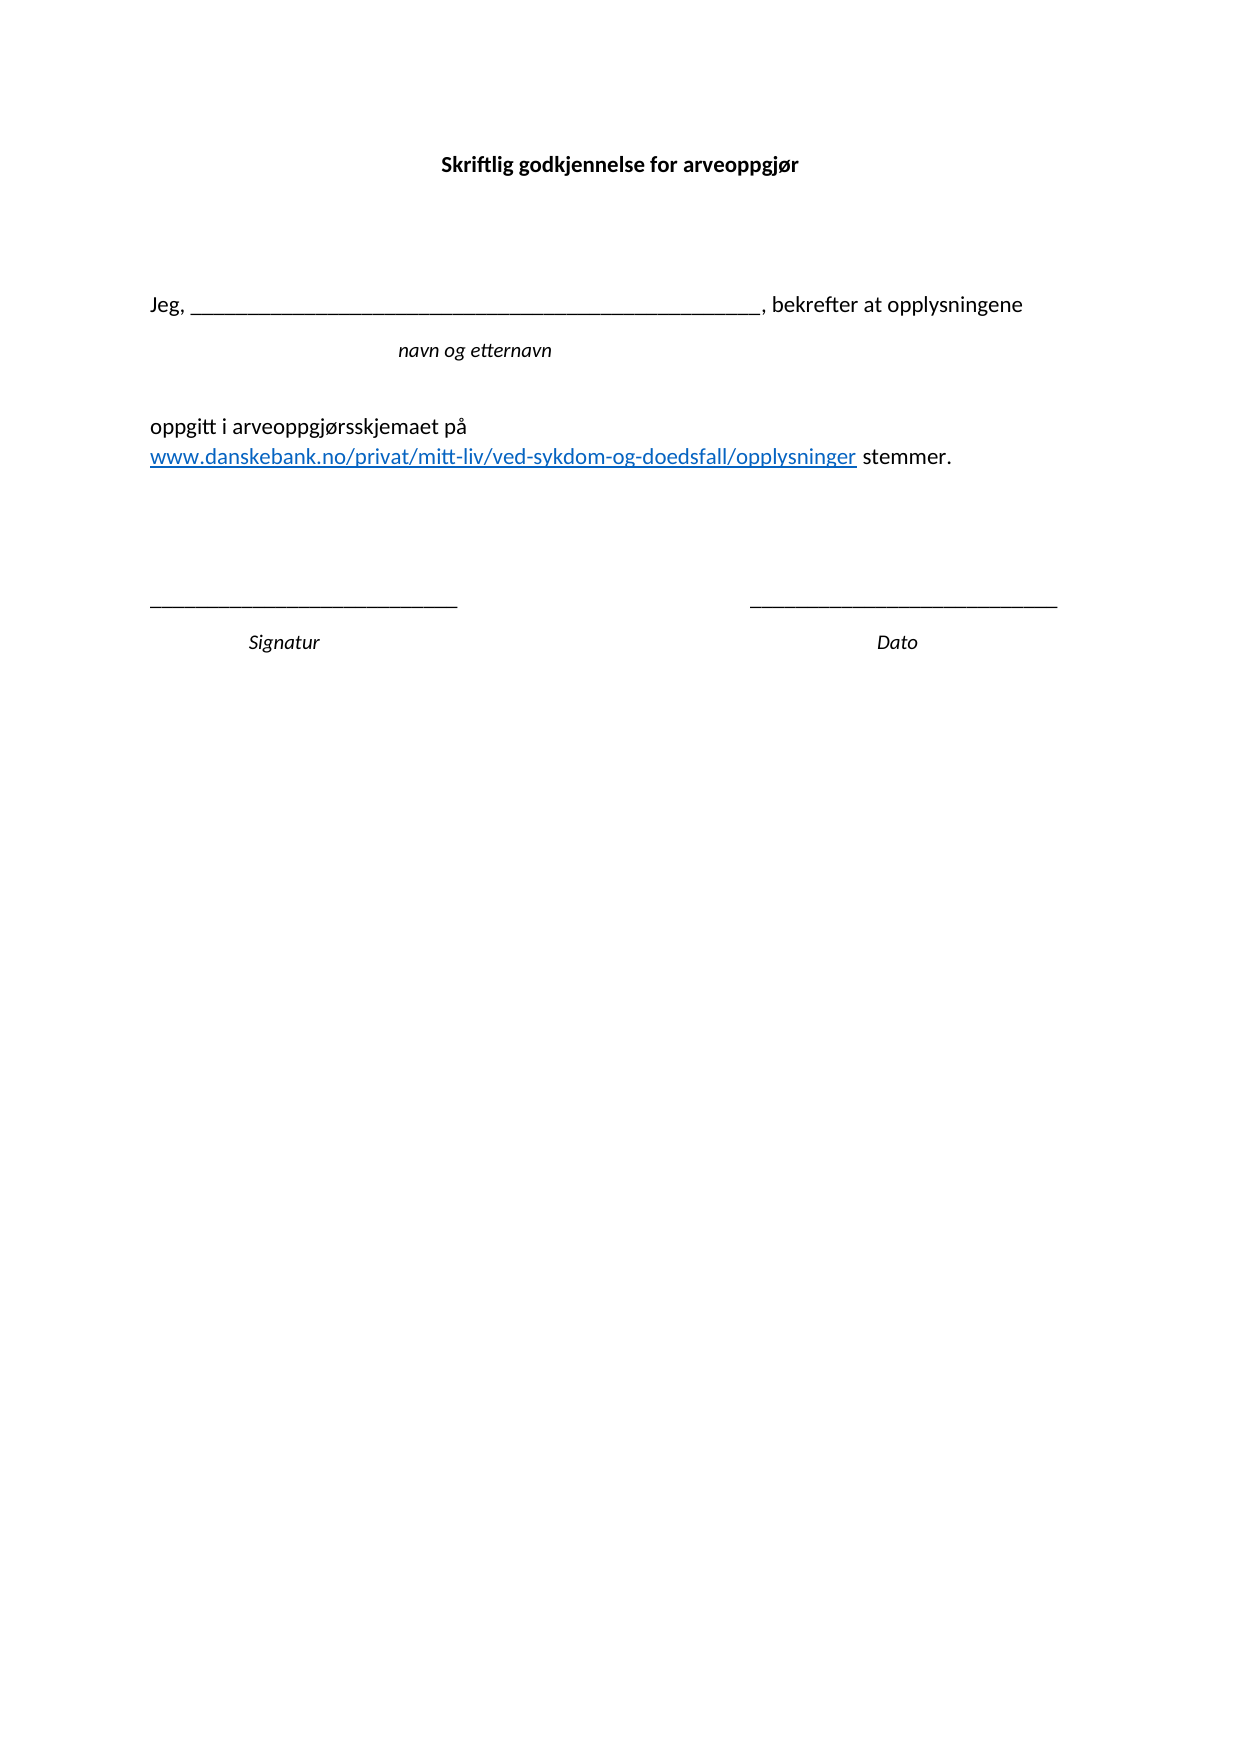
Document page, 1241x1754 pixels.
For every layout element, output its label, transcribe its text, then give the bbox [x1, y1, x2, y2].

text Skriftlig godkjennelse for arveoppgjør [150, 150, 1090, 178]
text ___________________________ ___________________________ [150, 583, 1090, 611]
text navn og etternavn [374, 337, 1090, 363]
text oppgitt i arveoppgjørsskjemaet på www.danskebank.no/privat/mitt-liv/ved-sykdom-og-doedsfall/opplysninger stemmer. [150, 412, 1090, 470]
text Jeg, __________________________________________________, bekrefter at opplysningene [150, 291, 1090, 319]
text Signatur Dato [150, 629, 1090, 655]
